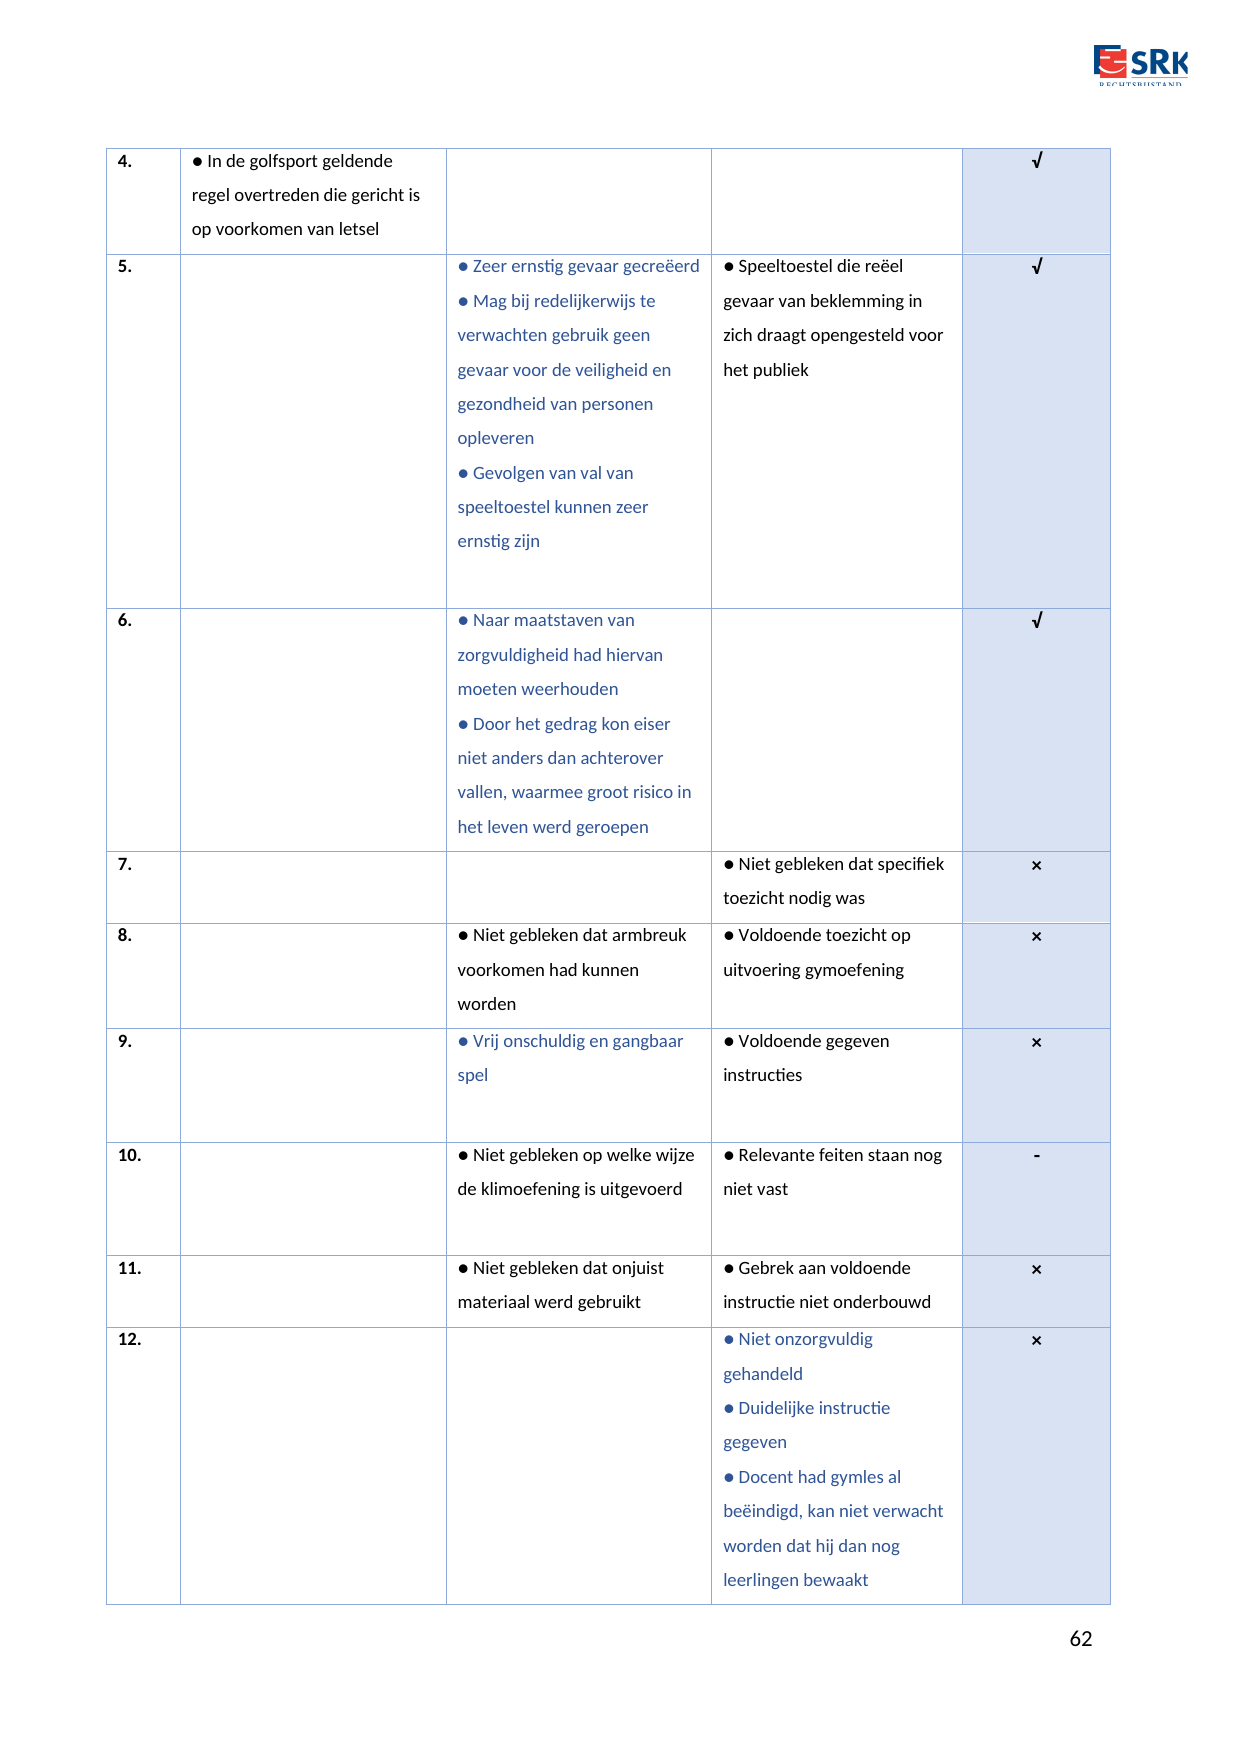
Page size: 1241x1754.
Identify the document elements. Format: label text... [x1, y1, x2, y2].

picture [1094, 45, 1188, 86]
table_cell ● In de golfsport geldende regel overtreden die gericht is op voorkomen van letsel [181, 149, 446, 253]
table_cell 7. [107, 852, 180, 922]
table_cell × [963, 924, 1110, 1028]
table_cell × [963, 1328, 1110, 1604]
table_cell [447, 852, 711, 922]
table_cell ● Voldoende gegeven instructies [712, 1029, 962, 1142]
table_cell ● Speeltoestel die reëel gevaar van beklemming in zich draagt opengesteld voor het publiek [712, 255, 962, 608]
table_cell ● Zeer ernstig gevaar gecreëerd ● Mag bij redelijkerwijs te verwachten gebruik geen gevaar voor de veiligheid en gezondheid van personen opleveren ● Gevolgen van val van speeltoestel kunnen zeer ernstig zijn [447, 255, 711, 608]
table_cell ● Niet gebleken dat onjuist materiaal werd gebruikt [447, 1256, 711, 1327]
table_cell 8. [107, 924, 180, 1028]
table_cell [181, 609, 446, 851]
table_cell ● Voldoende toezicht op uitvoering gymoefening [712, 924, 962, 1028]
table_cell [447, 1328, 711, 1604]
table_cell [447, 149, 711, 253]
table_cell 12. [107, 1328, 180, 1604]
table_cell ● Niet gebleken dat armbreuk voorkomen had kunnen worden [447, 924, 711, 1028]
table_cell ● Niet gebleken dat specifiek toezicht nodig was [712, 852, 962, 922]
table_cell [181, 1143, 446, 1255]
table_cell √ [963, 255, 1110, 608]
table_cell [181, 1256, 446, 1327]
table_cell [181, 924, 446, 1028]
table_cell ● Niet onzorgvuldig gehandeld ● Duidelijke instructie gegeven ● Docent had gymles al beëindigd, kan niet verwacht worden dat hij dan nog leerlingen bewaakt [712, 1328, 962, 1604]
table_cell [181, 1029, 446, 1142]
table_cell × [963, 1256, 1110, 1327]
table_cell 10. [107, 1143, 180, 1255]
table_cell × [963, 1029, 1110, 1142]
table_cell ● Vrij onschuldig en gangbaar spel [447, 1029, 711, 1142]
table_cell 6. [107, 609, 180, 851]
table_cell [181, 852, 446, 922]
table_cell ● Relevante feiten staan nog niet vast [712, 1143, 962, 1255]
table_cell ● Gebrek aan voldoende instructie niet onderbouwd [712, 1256, 962, 1327]
table_cell ● Naar maatstaven van zorgvuldigheid had hiervan moeten weerhouden ● Door het gedrag kon eiser niet anders dan achterover vallen, waarmee groot risico in het leven werd geroepen [447, 609, 711, 851]
table_cell 11. [107, 1256, 180, 1327]
table_cell [712, 149, 962, 253]
table_cell [712, 609, 962, 851]
table_cell 5. [107, 255, 180, 608]
table_cell ● Niet gebleken op welke wijze de klimoefening is uitgevoerd [447, 1143, 711, 1255]
table_cell - [963, 1143, 1110, 1255]
table_cell × [963, 852, 1110, 922]
table_cell √ [963, 149, 1110, 253]
table_cell [181, 1328, 446, 1604]
table_cell √ [963, 609, 1110, 851]
table_cell [181, 255, 446, 608]
table_cell 4. [107, 149, 180, 253]
table_cell 9. [107, 1029, 180, 1142]
